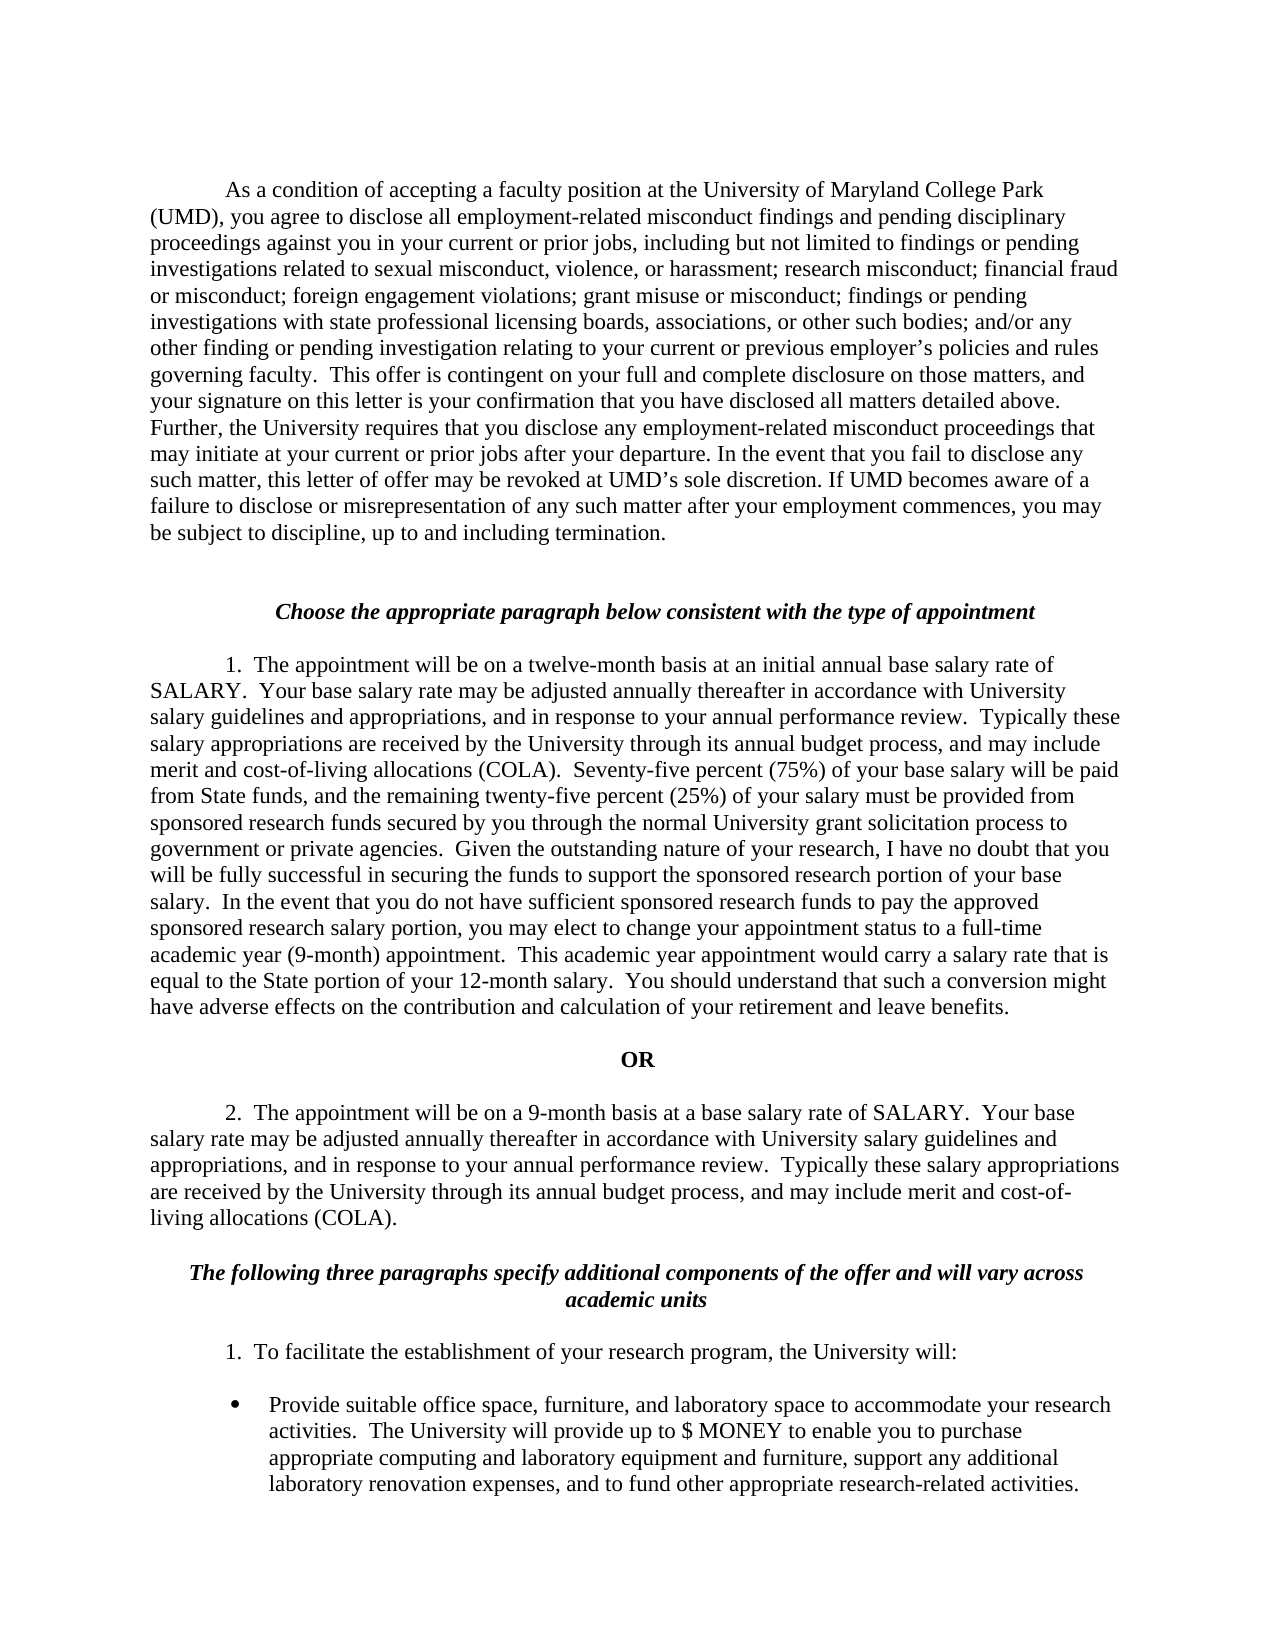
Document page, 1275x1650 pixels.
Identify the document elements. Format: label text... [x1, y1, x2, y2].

text As a condition of accepting a faculty position at the University of Maryland College Park (UMD), you agree to disclose all employment-related misconduct findings and pending disciplinary proceedings against you in your current or prior jobs, including but not limited to findings or pending investigations related to sexual misconduct, violence, or harassment; research misconduct; financial fraud or misconduct; foreign engagement violations; grant misuse or misconduct; findings or pending investigations with state professional licensing boards, associations, or other such bodies; and/or any other finding or pending investigation relating to your current or previous employer’s policies and rules governing faculty. This offer is contingent on your full and complete disclosure on those matters, and your signature on this letter is your confirmation that you have disclosed all matters detailed above. Further, the University requires that you disclose any employment-related misconduct proceedings that may initiate at your current or prior jobs after your departure. In the event that you fail to disclose any such matter, this letter of offer may be revoked at UMD’s sole discretion. If UMD becomes aware of a failure to disclose or misrepresentation of any such matter after your employment commences, you may be subject to discipline, up to and including termination. [150, 176, 1125, 545]
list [231, 1391, 1125, 1496]
text 1. The appointment will be on a twelve-month basis at an initial annual base salary rate of SALARY. Your base salary rate may be adjusted annually thereafter in accordance with University salary guidelines and appropriations, and in response to your annual performance review. Typically these salary appropriations are received by the University through its annual budget process, and may include merit and cost-of-living allocations (COLA). Seventy-five percent (75%) of your base salary will be paid from State funds, and the remaining twenty-five percent (25%) of your salary must be provided from sponsored research funds secured by you through the normal University grant solicitation process to government or private agencies. Given the outstanding nature of your research, I have no doubt that you will be fully successful in securing the funds to support the sponsored research portion of your base salary. In the event that you do not have sufficient sponsored research funds to pay the approved sponsored research salary portion, you may elect to change your appointment status to a full-time academic year (9-month) appointment. This academic year appointment would carry a salary rate that is equal to the State portion of your 12-month salary. You should understand that such a conversion might have adverse effects on the contribution and calculation of your retirement and leave benefits. [150, 651, 1125, 1020]
subtitle Choose the appropriate paragraph below consistent with the type of appointment [150, 598, 1125, 624]
text The following three paragraphs specify additional components of the offer and will vary across academic units [150, 1259, 1125, 1312]
text 2. The appointment will be on a 9-month basis at a base salary rate of SALARY. Your base salary rate may be adjusted annually thereafter in accordance with University salary guidelines and appropriations, and in response to your annual performance review. Typically these salary appropriations are received by the University through its annual budget process, and may include merit and cost-of-living allocations (COLA). [150, 1099, 1125, 1231]
text 1. To facilitate the establishment of your research program, the University will: [150, 1338, 1125, 1365]
subtitle OR [150, 1046, 1125, 1072]
